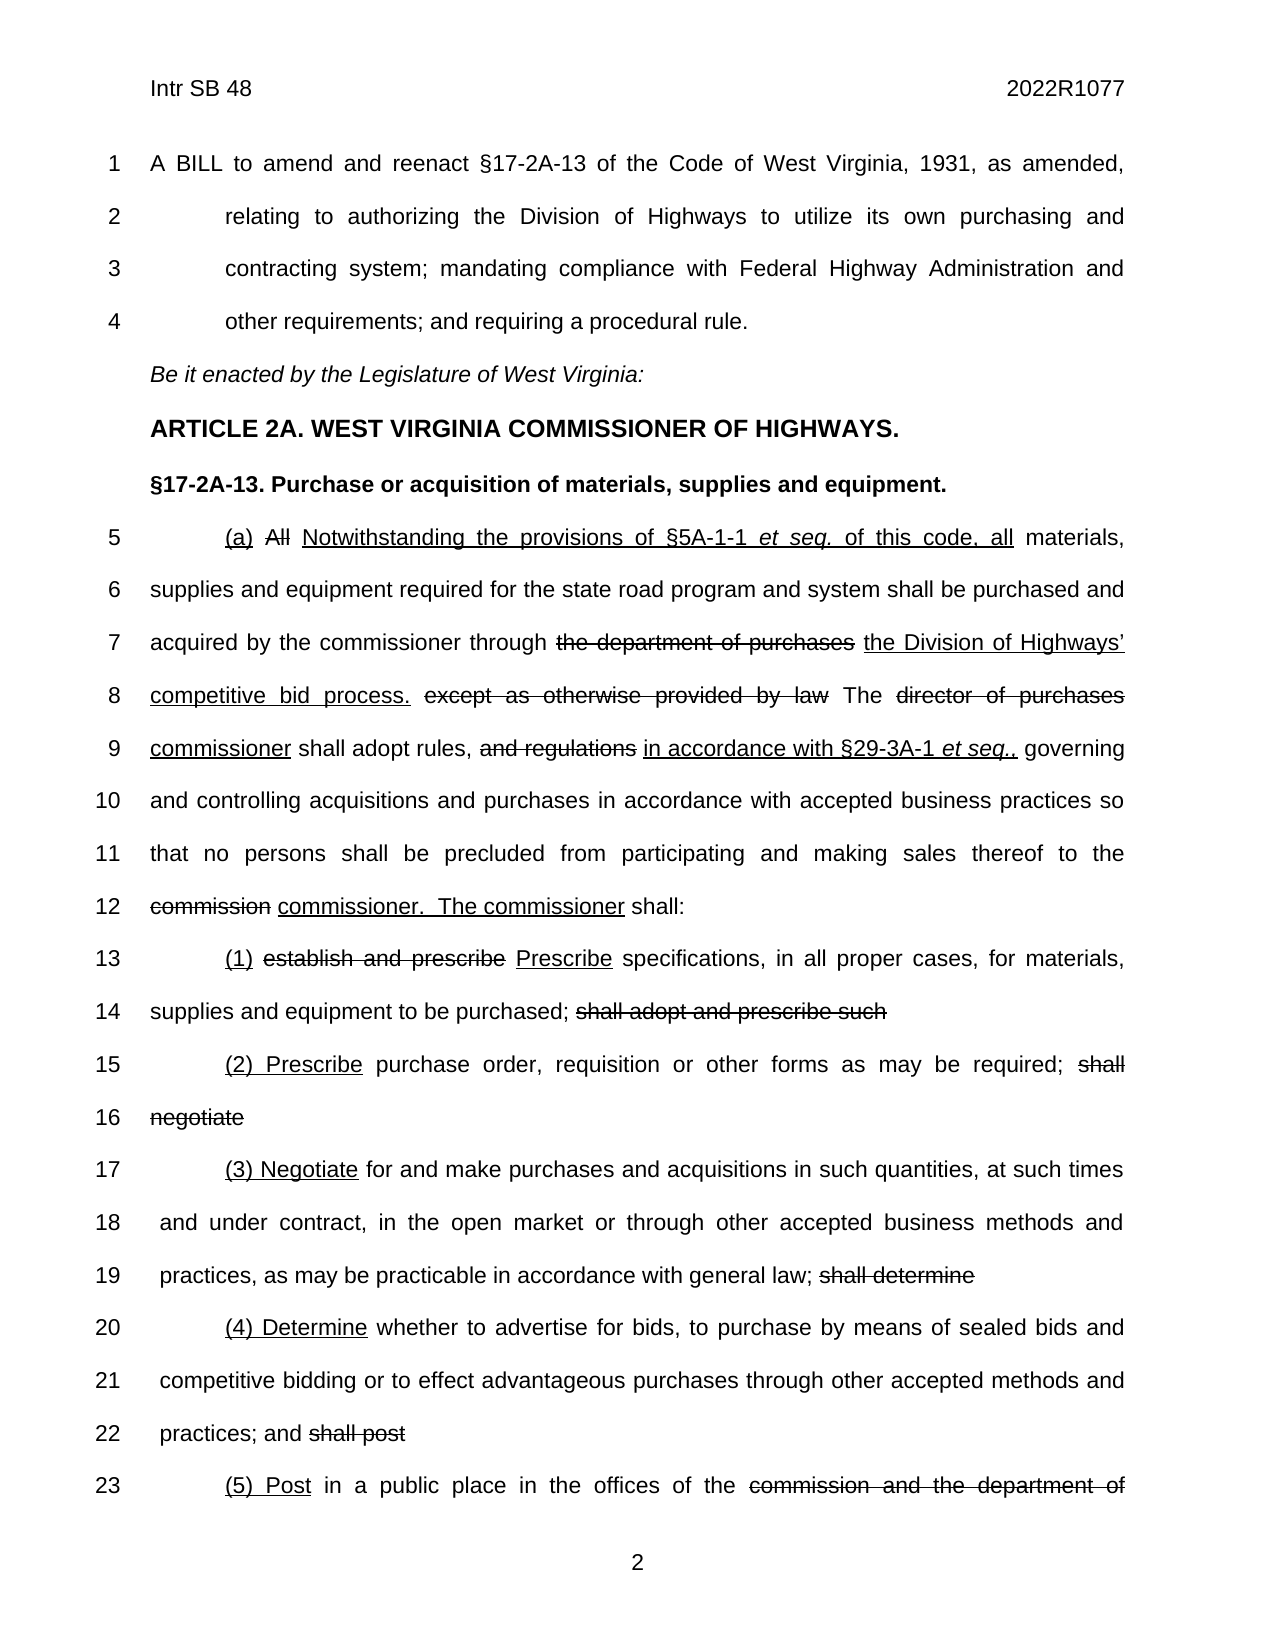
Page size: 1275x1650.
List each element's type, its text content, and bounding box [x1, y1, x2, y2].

subtitle §17-2A-13. Purchase or acquisition of materials, supplies and equipment. [150, 471, 1125, 497]
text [159, 1472, 1125, 1499]
text (1) establish and prescribe Prescribe specifications, in all proper cases, for materials, supplies and equipment to be purchased; shall adopt and prescribe such [150, 945, 1125, 1024]
text (4) Determine whether to advertise for bids, to purchase by means of sealed bids and competitive bidding or to effect advantageous purchases through other accepted methods and practices; and shall post [159, 1314, 1125, 1446]
subtitle ARTICLE 2A. WEST VIRGINIA COMMISSIONER OF HIGHWAYS. [150, 413, 1125, 442]
text (a) All Notwithstanding the provisions of §5A-1-1 et seq. of this code, all materials, supplies and equipment required for the state road program and system shall be purchased and acquired by the commissioner through the department of purchases the Division of Highways’ competitive bid process. except as otherwise provided by law The director of purchases commissioner shall adopt rules, and regulations in accordance with §29-3A-1 et seq., governing and controlling acquisitions and purchases in accordance with accepted business practices so that no persons shall be precluded from participating and making sales thereof to the commission commissioner. The commissioner shall: [150, 524, 1125, 919]
text Be it enacted by the Legislature of West Virginia: [150, 361, 1125, 387]
text (3) Negotiate for and make purchases and acquisitions in such quantities, at such times and under contract, in the open market or through other accepted business methods and practices, as may be practicable in accordance with general law; shall determine [159, 1156, 1125, 1288]
title A BILL to amend and reenact §17-2A-13 of the Code of West Virginia, 1931, as amended, relating to authorizing the Division of Highways to utilize its own purchasing and contracting system; mandating compliance with Federal Highway Administration and other requirements; and requiring a procedural rule. [150, 150, 1125, 334]
text (2) Prescribe purchase order, requisition or other forms as may be required; shall negotiate [150, 1051, 1125, 1130]
